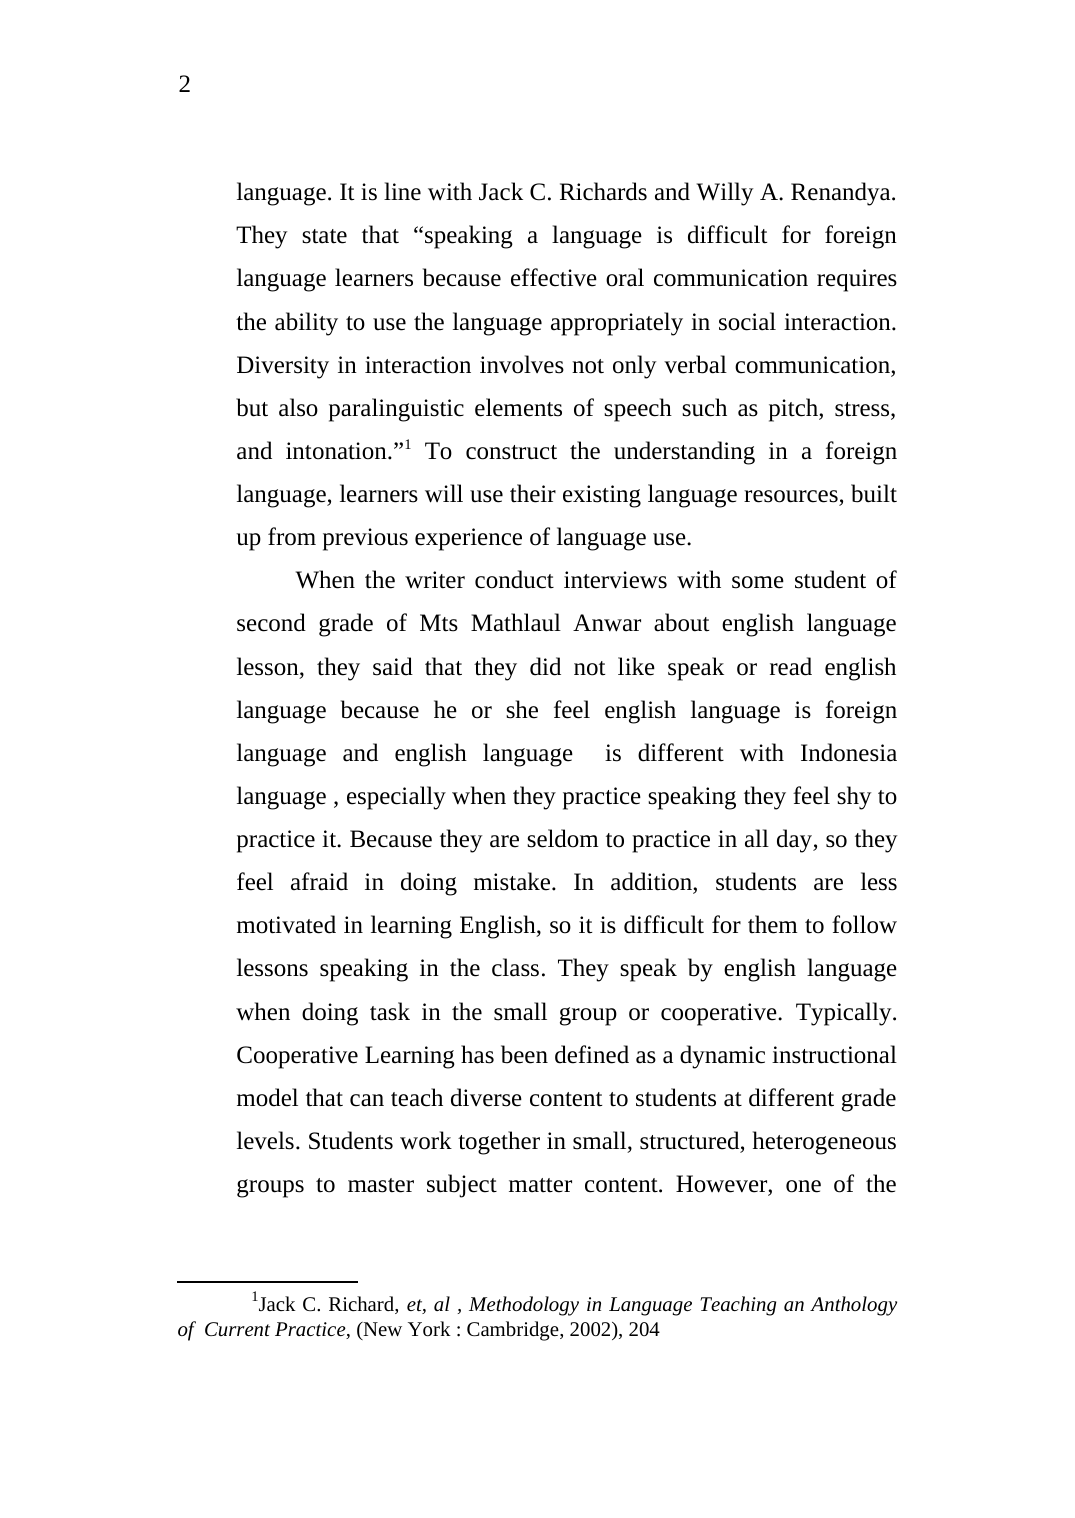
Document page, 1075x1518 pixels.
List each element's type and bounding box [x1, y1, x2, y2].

text [236, 177, 898, 551]
text [236, 565, 898, 1198]
